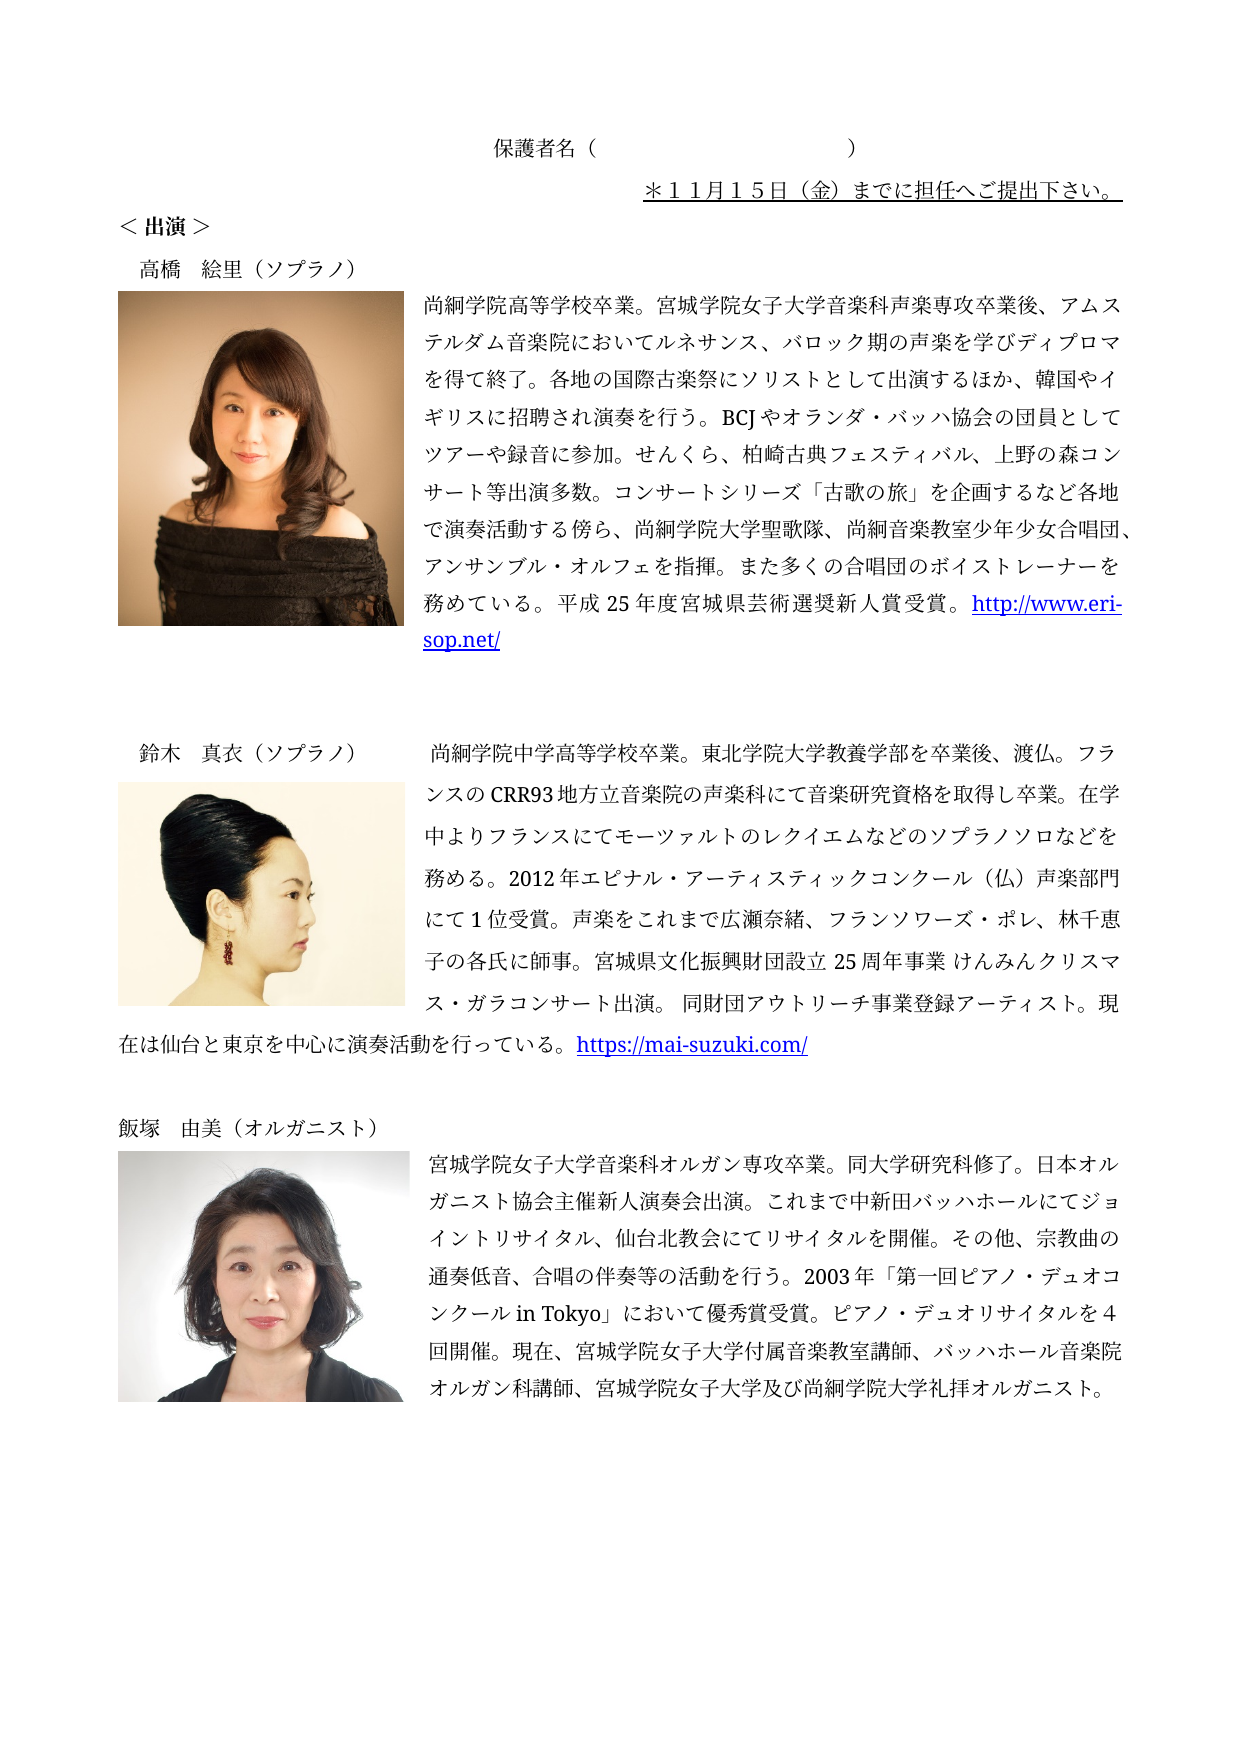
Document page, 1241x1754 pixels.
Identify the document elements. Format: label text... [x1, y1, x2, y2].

text 高橋 絵里（ソプラノ） [118, 248, 1122, 289]
picture [118, 782, 406, 1006]
text 飯塚 由美（オルガニスト） [118, 1107, 1122, 1148]
text 鈴木 真衣（ソプラノ） 尚絅学院中学高等学校卒業。東北学院大学教養学部を卒業後、渡仏。フランスのCRR93地方立音楽院の声楽科にて音楽研究資格を取得し卒業。在学中よりフランスにてモーツァルトのレクイエムなどのソプラノソロなどを務める。2012年エピナル・アーティスティックコンクール（仏）声楽部門にて1位受賞。声楽をこれまで広瀬奈緒、フランソワーズ・ポレ、林千恵子の各氏に師事。宮城県文化振興財団設立25周年事業 けんみんクリスマス・ガラコンサート出演。 同財団アウトリーチ事業登録アーティスト。現在は仙台と東京を中心に演奏活動を行っている。https://mai-suzuki.com/ [118, 732, 1122, 1065]
text 保護者名（ ） [118, 127, 1122, 169]
picture [118, 291, 404, 626]
text ＜ 出演 ＞ [118, 210, 1122, 240]
text ＊１１月１５日（金）までに担任へご提出下さい。 [118, 169, 1122, 210]
picture [118, 1151, 410, 1402]
